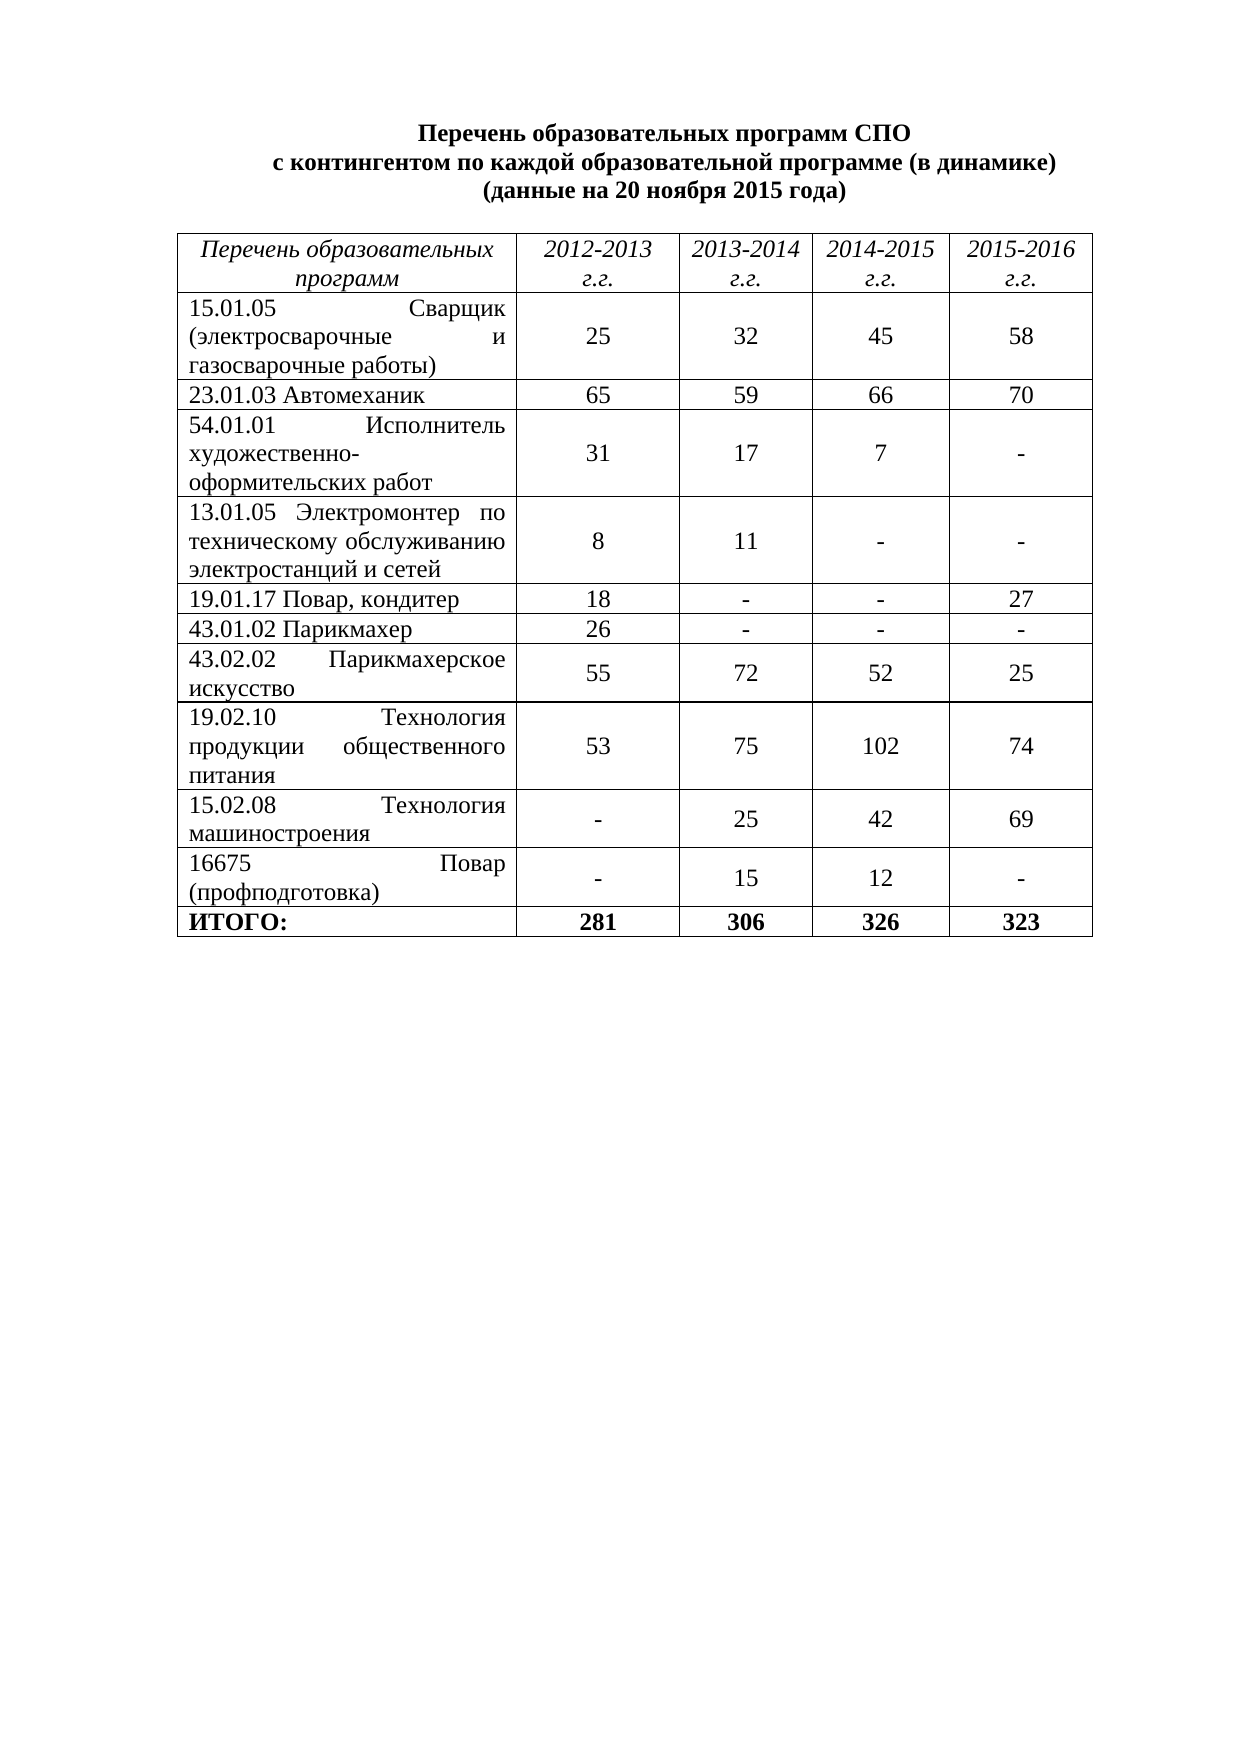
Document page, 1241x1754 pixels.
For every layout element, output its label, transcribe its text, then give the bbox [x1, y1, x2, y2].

table_header 2012-2013 г.г. [517, 234, 679, 292]
table_cell 45 [813, 293, 949, 379]
table_cell 27 [950, 584, 1092, 613]
table_cell 52 [813, 644, 949, 701]
table_cell 11 [680, 497, 812, 583]
table_cell 66 [813, 380, 949, 409]
table_cell - [680, 584, 812, 613]
table_cell 326 [813, 907, 949, 936]
table_cell 15.02.08 Технология машиностроения [178, 790, 516, 847]
table_cell 75 [680, 703, 812, 789]
table_cell 25 [950, 644, 1092, 701]
table_cell 23.01.03 Автомеханик [178, 380, 516, 409]
table_cell 58 [950, 293, 1092, 379]
table_cell 7 [813, 410, 949, 496]
table_cell - [950, 410, 1092, 496]
table_cell 17 [680, 410, 812, 496]
table_cell 55 [517, 644, 679, 701]
table_cell 102 [813, 703, 949, 789]
table_cell 8 [517, 497, 679, 583]
table_cell 18 [517, 584, 679, 613]
table_cell 15.01.05 Сварщик (электросварочные и газосварочные работы) [178, 293, 516, 379]
table_cell - [950, 614, 1092, 643]
table_cell 26 [517, 614, 679, 643]
table_cell 70 [950, 380, 1092, 409]
table_cell - [950, 497, 1092, 583]
table_cell 42 [813, 790, 949, 847]
table_cell 59 [680, 380, 812, 409]
table_cell 53 [517, 703, 679, 789]
table_cell 25 [680, 790, 812, 847]
table_cell - [813, 584, 949, 613]
text (данные на 20 ноября 2015 года) [177, 176, 1152, 204]
table_cell 16675 Повар (профподготовка) [178, 848, 516, 906]
table_cell 306 [680, 907, 812, 936]
table_cell 65 [517, 380, 679, 409]
table_cell 323 [950, 907, 1092, 936]
table_cell 13.01.05 Электромонтер по техническому обслуживанию электростанций и сетей [178, 497, 516, 583]
table_cell 281 [517, 907, 679, 936]
text с контингентом по каждой образовательной программе (в динамике) [177, 147, 1152, 176]
table_cell 43.02.02 Парикмахерское искусство [178, 644, 516, 701]
text Перечень образовательных программ СПО [177, 118, 1152, 147]
table_cell - [813, 497, 949, 583]
table_cell 74 [950, 703, 1092, 789]
table_cell 72 [680, 644, 812, 701]
table_header 2015-2016 г.г. [950, 234, 1092, 292]
table_cell 32 [680, 293, 812, 379]
table_cell - [813, 614, 949, 643]
table_cell - [517, 848, 679, 906]
table_cell - [517, 790, 679, 847]
table_cell - [680, 614, 812, 643]
table_cell 54.01.01 Исполнитель художественно-оформительских работ [178, 410, 516, 496]
table_cell ИТОГО: [178, 907, 516, 936]
table_cell 69 [950, 790, 1092, 847]
table_cell 25 [517, 293, 679, 379]
table_header Перечень образовательных программ [178, 234, 516, 292]
table_cell 19.01.17 Повар, кондитер [178, 584, 516, 613]
table_cell 19.02.10 Технология продукции общественного питания [178, 703, 516, 789]
table_cell 31 [517, 410, 679, 496]
table_cell 15 [680, 848, 812, 906]
table_header 2014-2015 г.г. [813, 234, 949, 292]
table_cell - [950, 848, 1092, 906]
table_header 2013-2014 г.г. [680, 234, 812, 292]
table_cell 43.01.02 Парикмахер [178, 614, 516, 643]
table_cell 12 [813, 848, 949, 906]
